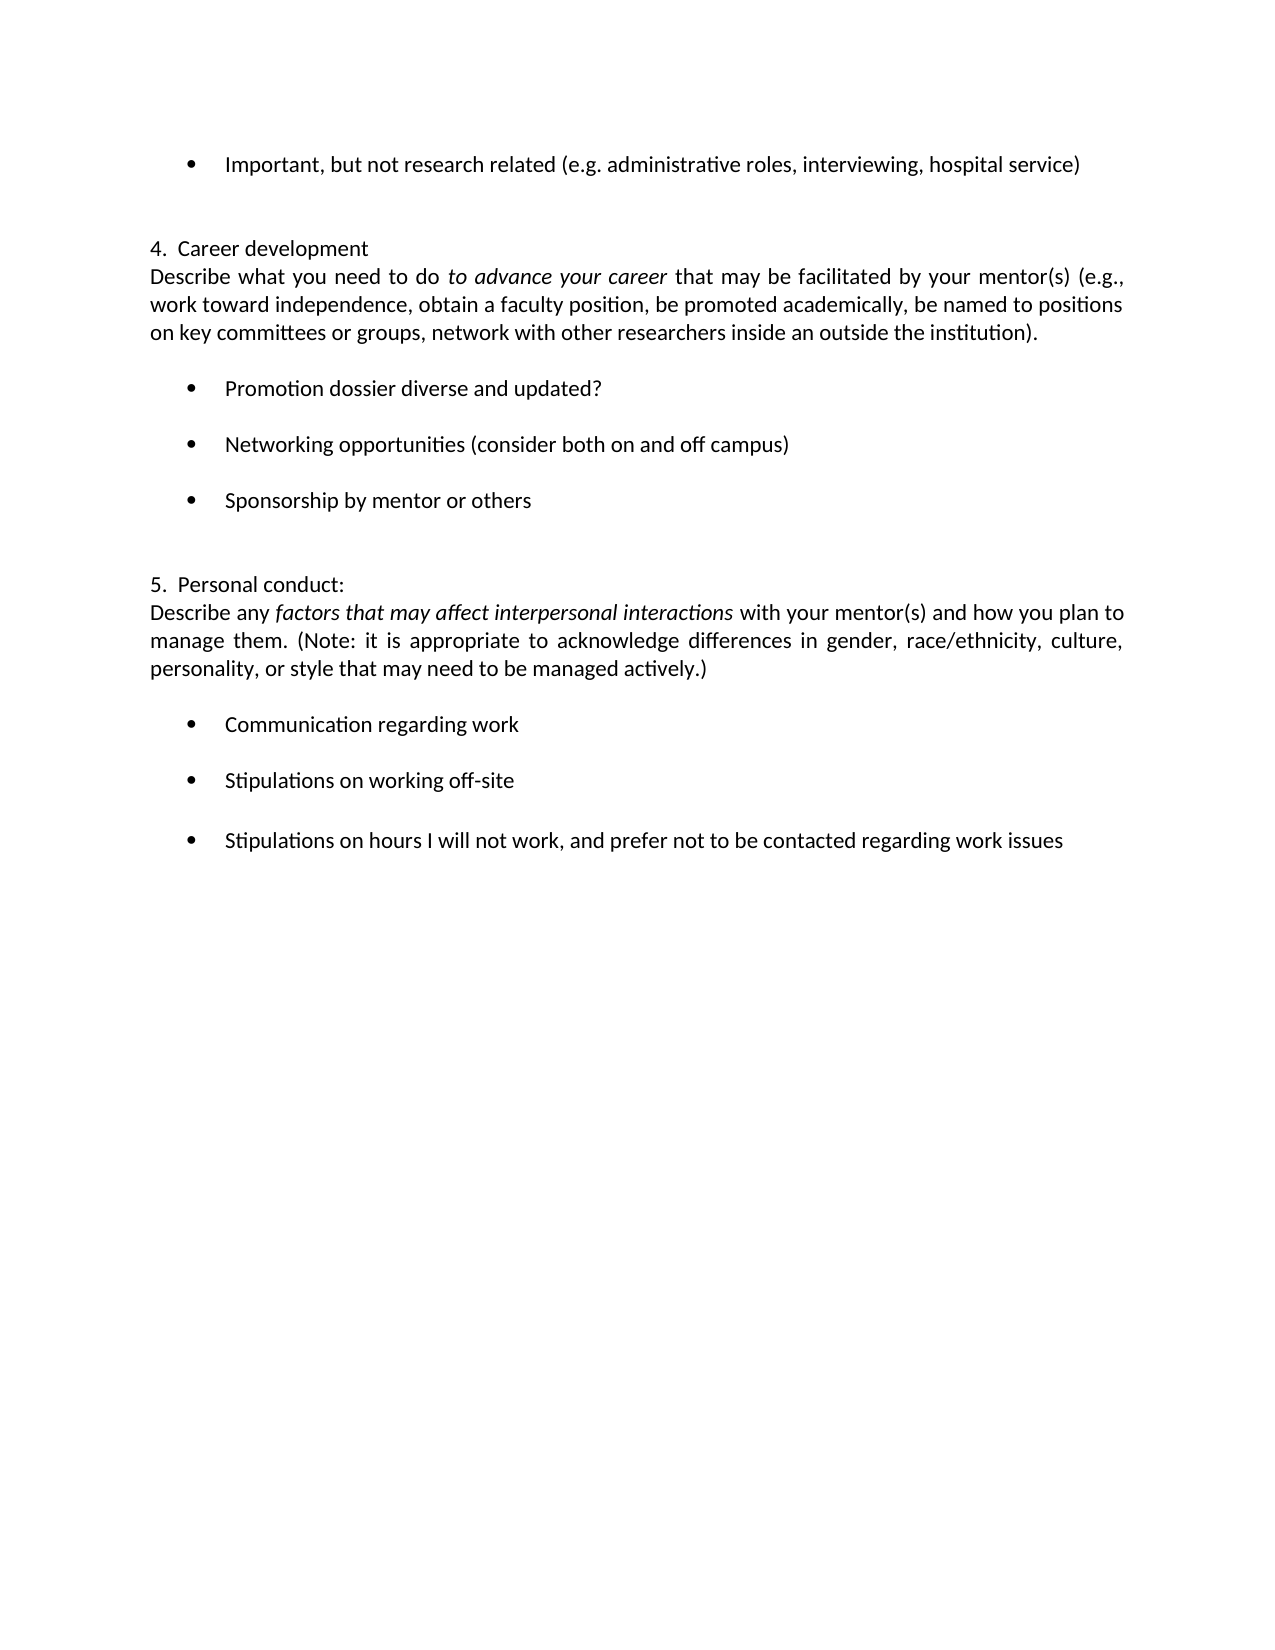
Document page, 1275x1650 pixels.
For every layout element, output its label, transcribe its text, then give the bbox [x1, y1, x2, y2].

list Promotion dossier diverse and updated? [187, 374, 1125, 402]
text Describe what you need to do to advance your career that may be facilitated by your mentor(s) (e.g., work toward independence, obtain a faculty position, be promoted academically, be named to positions on key committees or groups, network with other researchers inside an outside the institution). [150, 262, 1125, 346]
text Describe any factors that may affect interpersonal interactions with your mentor(s) and how you plan to manage them. (Note: it is appropriate to acknowledge differences in gender, race/ethnicity, culture, personality, or style that may need to be managed actively.) [150, 598, 1125, 682]
list Networking opportunities (consider both on and off campus) [187, 430, 1125, 458]
text 4. Career development [150, 234, 1125, 262]
list Sponsorship by mentor or others [187, 486, 1125, 514]
list Important, but not research related (e.g. administrative roles, interviewing, hospital service) [187, 150, 1125, 178]
list Communication regarding work [187, 710, 1125, 738]
list Stipulations on working off-site [187, 766, 1125, 794]
text 5. Personal conduct: [150, 570, 1125, 598]
list Stipulations on hours I will not work, and prefer not to be contacted regarding work issues [187, 827, 1125, 855]
